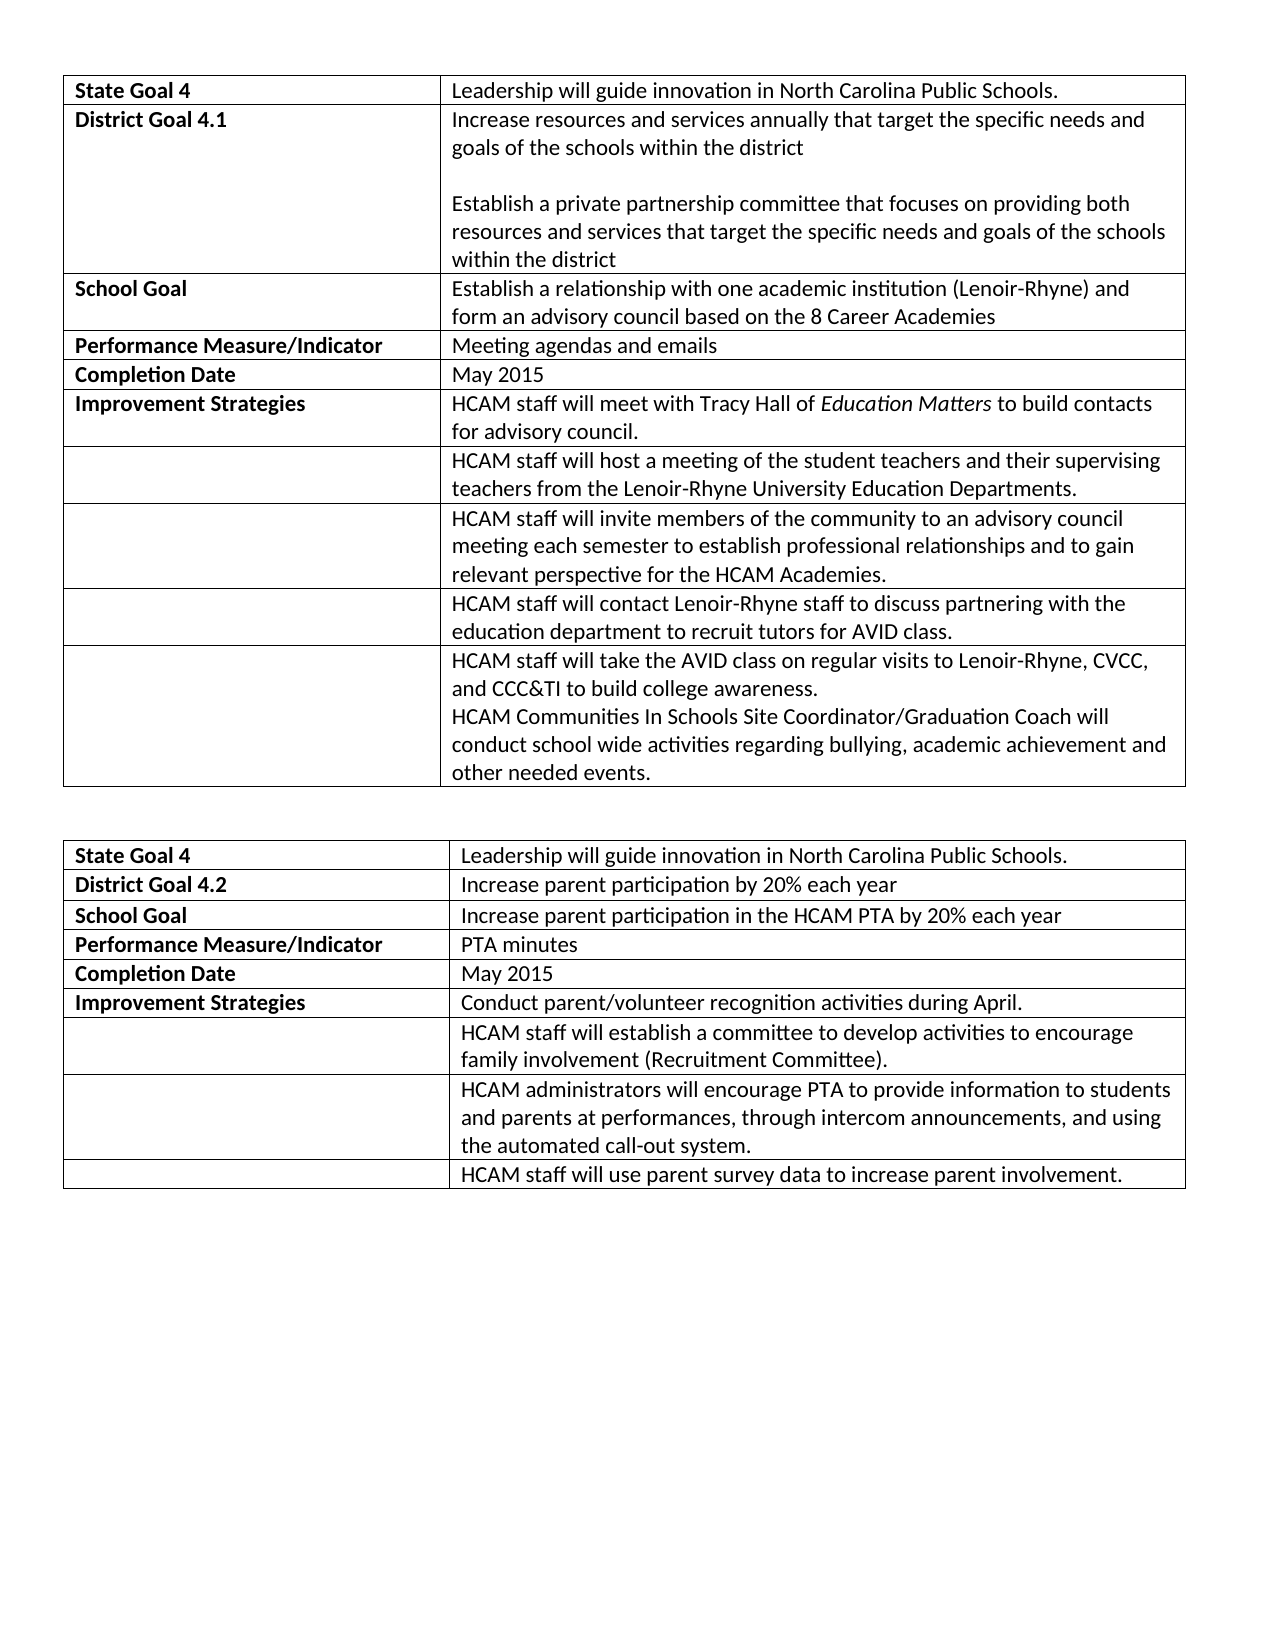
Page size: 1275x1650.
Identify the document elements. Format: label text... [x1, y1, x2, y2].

table_cell Performance Measure/Indicator [64, 331, 440, 359]
table_cell Establish a relationship with one academic institution (Lenoir-Rhyne) and form an advisory council based on the 8 Career Academies [441, 274, 1185, 330]
table_header State Goal 4 [64, 76, 440, 104]
table_cell Performance Measure/Indicator [64, 930, 449, 958]
table_cell District Goal 4.2 [64, 870, 449, 900]
table_cell School Goal [64, 901, 449, 929]
table_cell Conduct parent/volunteer recognition activities during April. [450, 989, 1185, 1017]
table_cell HCAM staff will establish a committee to develop activities to encourage family involvement (Recruitment Committee). [450, 1018, 1185, 1074]
table_cell Completion Date [64, 360, 440, 388]
table_cell Increase resources and services annually that target the specific needs and goals of the schools within the district Establish a private partnership committee that focuses on providing both resources and services that target the specific needs and goals of the schools within the district [441, 105, 1185, 273]
table_cell HCAM staff will take the AVID class on regular visits to Lenoir-Rhyne, CVCC, and CCC&TI to build college awareness. HCAM Communities In Schools Site Coordinator/Graduation Coach will conduct school wide activities regarding bullying, academic achievement and other needed events. [441, 646, 1185, 786]
table_cell [64, 1075, 449, 1159]
table_header State Goal 4 [64, 841, 449, 869]
table_cell School Goal [64, 274, 440, 330]
table_cell Completion Date [64, 960, 449, 987]
table_header Leadership will guide innovation in North Carolina Public Schools. [450, 841, 1185, 869]
table_cell Meeting agendas and emails [441, 331, 1185, 359]
table_cell HCAM staff will contact Lenoir-Rhyne staff to discuss partnering with the education department to recruit tutors for AVID class. [441, 589, 1185, 645]
table_cell [64, 504, 440, 588]
table_cell [64, 1018, 449, 1074]
table_cell PTA minutes [450, 930, 1185, 958]
table_header Leadership will guide innovation in North Carolina Public Schools. [441, 76, 1185, 104]
table_cell [64, 646, 440, 786]
table_cell HCAM staff will meet with Tracy Hall of Education Matters to build contacts for advisory council. [441, 390, 1185, 446]
table_cell HCAM administrators will encourage PTA to provide information to students and parents at performances, through intercom announcements, and using the automated call-out system. [450, 1075, 1185, 1159]
table_cell [64, 447, 440, 503]
table_cell May 2015 [441, 360, 1185, 388]
table_cell Increase parent participation by 20% each year [450, 870, 1185, 900]
table_cell [64, 1160, 449, 1188]
table_cell Increase parent participation in the HCAM PTA by 20% each year [450, 901, 1185, 929]
table_cell District Goal 4.1 [64, 105, 440, 273]
table_cell Improvement Strategies [64, 390, 440, 446]
table_cell HCAM staff will host a meeting of the student teachers and their supervising teachers from the Lenoir-Rhyne University Education Departments. [441, 447, 1185, 503]
table_cell May 2015 [450, 960, 1185, 987]
table_cell HCAM staff will use parent survey data to increase parent involvement. [450, 1160, 1185, 1188]
table_cell Improvement Strategies [64, 989, 449, 1017]
table_cell [64, 589, 440, 645]
table_cell HCAM staff will invite members of the community to an advisory council meeting each semester to establish professional relationships and to gain relevant perspective for the HCAM Academies. [441, 504, 1185, 588]
